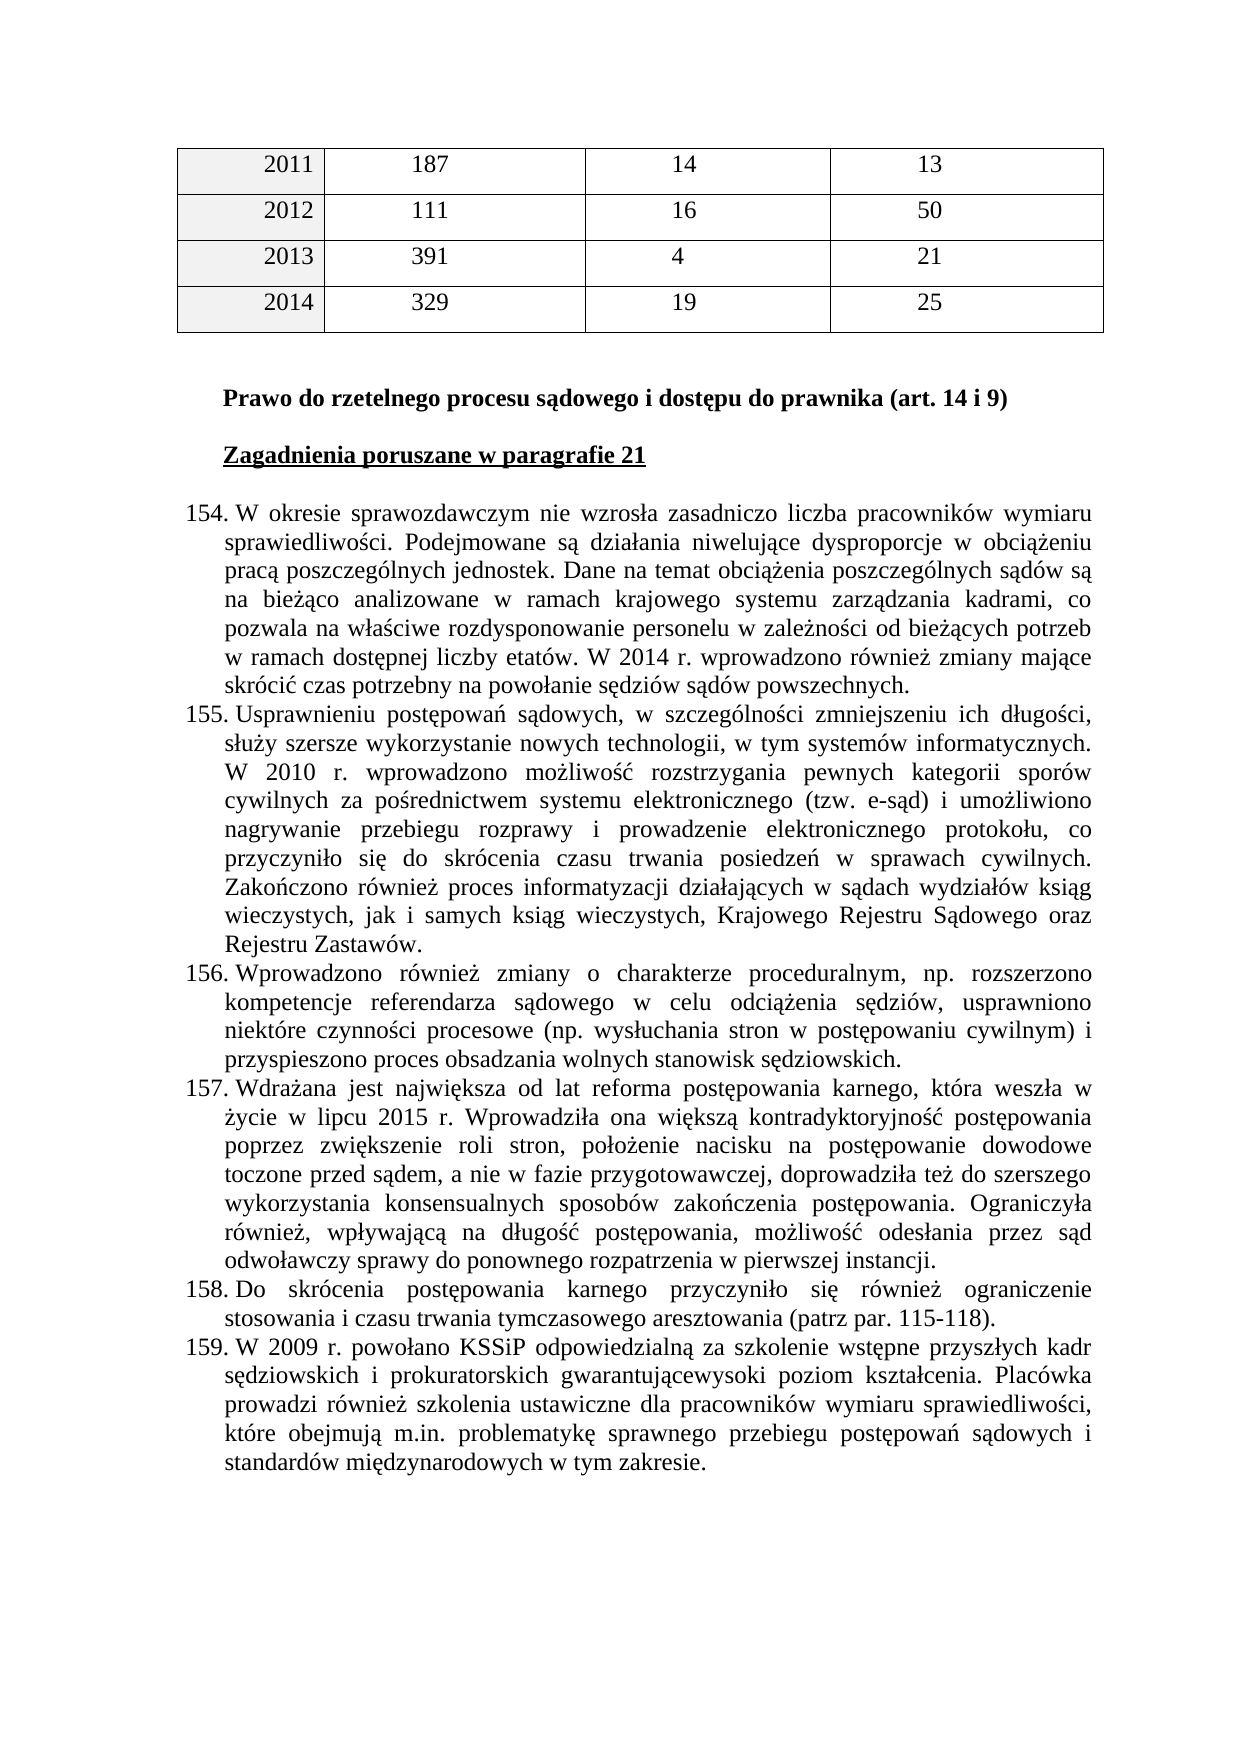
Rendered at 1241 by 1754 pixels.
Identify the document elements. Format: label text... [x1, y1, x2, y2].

table_cell 329 [325, 287, 585, 332]
table_cell 391 [325, 241, 585, 286]
table_cell 50 [831, 195, 1103, 240]
list Wdrażana jest największa od lat reforma postępowania karnego, która weszła w życie w lipcu 2015 r. Wprowadziła ona większą kontradyktoryjność postępowania poprzez zwiększenie roli stron, położenie nacisku na postępowanie dowodowe toczone przed sądem, a nie w fazie przygotowawczej, doprowadziła też do szerszego wykorzystania konsensualnych sposobów zakończenia postępowania. Ograniczyła również, wpływającą na długość postępowania, możliwość odesłania przez sąd odwoławczy sprawy do ponownego rozpatrzenia w pierwszej instancji. [185, 1073, 1093, 1274]
table_cell 187 [325, 149, 585, 194]
list Prawo do rzetelnego procesu sądowego i dostępu do prawnika (art. 14 i 9) [223, 383, 1093, 412]
list Do skrócenia postępowania karnego przyczyniło się również ograniczenie stosowania i czasu trwania tymczasowego aresztowania (patrz par. 115-118). [185, 1274, 1093, 1332]
table_cell 2014 [178, 287, 324, 332]
table_cell 2013 [178, 241, 324, 286]
table_cell 2011 [178, 149, 324, 194]
table_cell 13 [831, 149, 1103, 194]
table_cell 111 [325, 195, 585, 240]
list Usprawnieniu postępowań sądowych, w szczególności zmniejszeniu ich długości, służy szersze wykorzystanie nowych technologii, w tym systemów informatycznych. W 2010 r. wprowadzono możliwość rozstrzygania pewnych kategorii sporów cywilnych za pośrednictwem systemu elektronicznego (tzw. e-sąd) i umożliwiono nagrywanie przebiegu rozprawy i prowadzenie elektronicznego protokołu, co przyczyniło się do skrócenia czasu trwania posiedzeń w sprawach cywilnych. Zakończono również proces informatyzacji działających w sądach wydziałów ksiąg wieczystych, jak i samych ksiąg wieczystych, Krajowego Rejestru Sądowego oraz Rejestru Zastawów. [185, 699, 1093, 958]
table_cell 19 [586, 287, 830, 332]
list Wprowadzono również zmiany o charakterze proceduralnym, np. rozszerzono kompetencje referendarza sądowego w celu odciążenia sędziów, usprawniono niektóre czynności procesowe (np. wysłuchania stron w postępowaniu cywilnym) i przyspieszono proces obsadzania wolnych stanowisk sędziowskich. [185, 958, 1093, 1073]
table_cell 25 [831, 287, 1103, 332]
table_cell 2012 [178, 195, 324, 240]
list W okresie sprawozdawczym nie wzrosła zasadniczo liczba pracowników wymiaru sprawiedliwości. Podejmowane są działania niwelujące dysproporcje w obciążeniu pracą poszczególnych jednostek. Dane na temat obciążenia poszczególnych sądów są na bieżąco analizowane w ramach krajowego systemu zarządzania kadrami, co pozwala na właściwe rozdysponowanie personelu w zależności od bieżących potrzeb w ramach dostępnej liczby etatów. W 2014 r. wprowadzono również zmiany mające skrócić czas potrzebny na powołanie sędziów sądów powszechnych. [185, 498, 1093, 699]
table_cell 16 [586, 195, 830, 240]
list Zagadnienia poruszane w paragrafie 21 [223, 440, 1093, 469]
list W 2009 r. powołano KSSiP odpowiedzialną za szkolenie wstępne przyszłych kadr sędziowskich i prokuratorskich gwarantującewysoki poziom kształcenia. Placówka prowadzi również szkolenia ustawiczne dla pracowników wymiaru sprawiedliwości, które obejmują m.in. problematykę sprawnego przebiegu postępowań sądowych i standardów międzynarodowych w tym zakresie. [185, 1332, 1093, 1475]
table_cell 4 [586, 241, 830, 286]
table_cell 14 [586, 149, 830, 194]
table_cell 21 [831, 241, 1103, 286]
